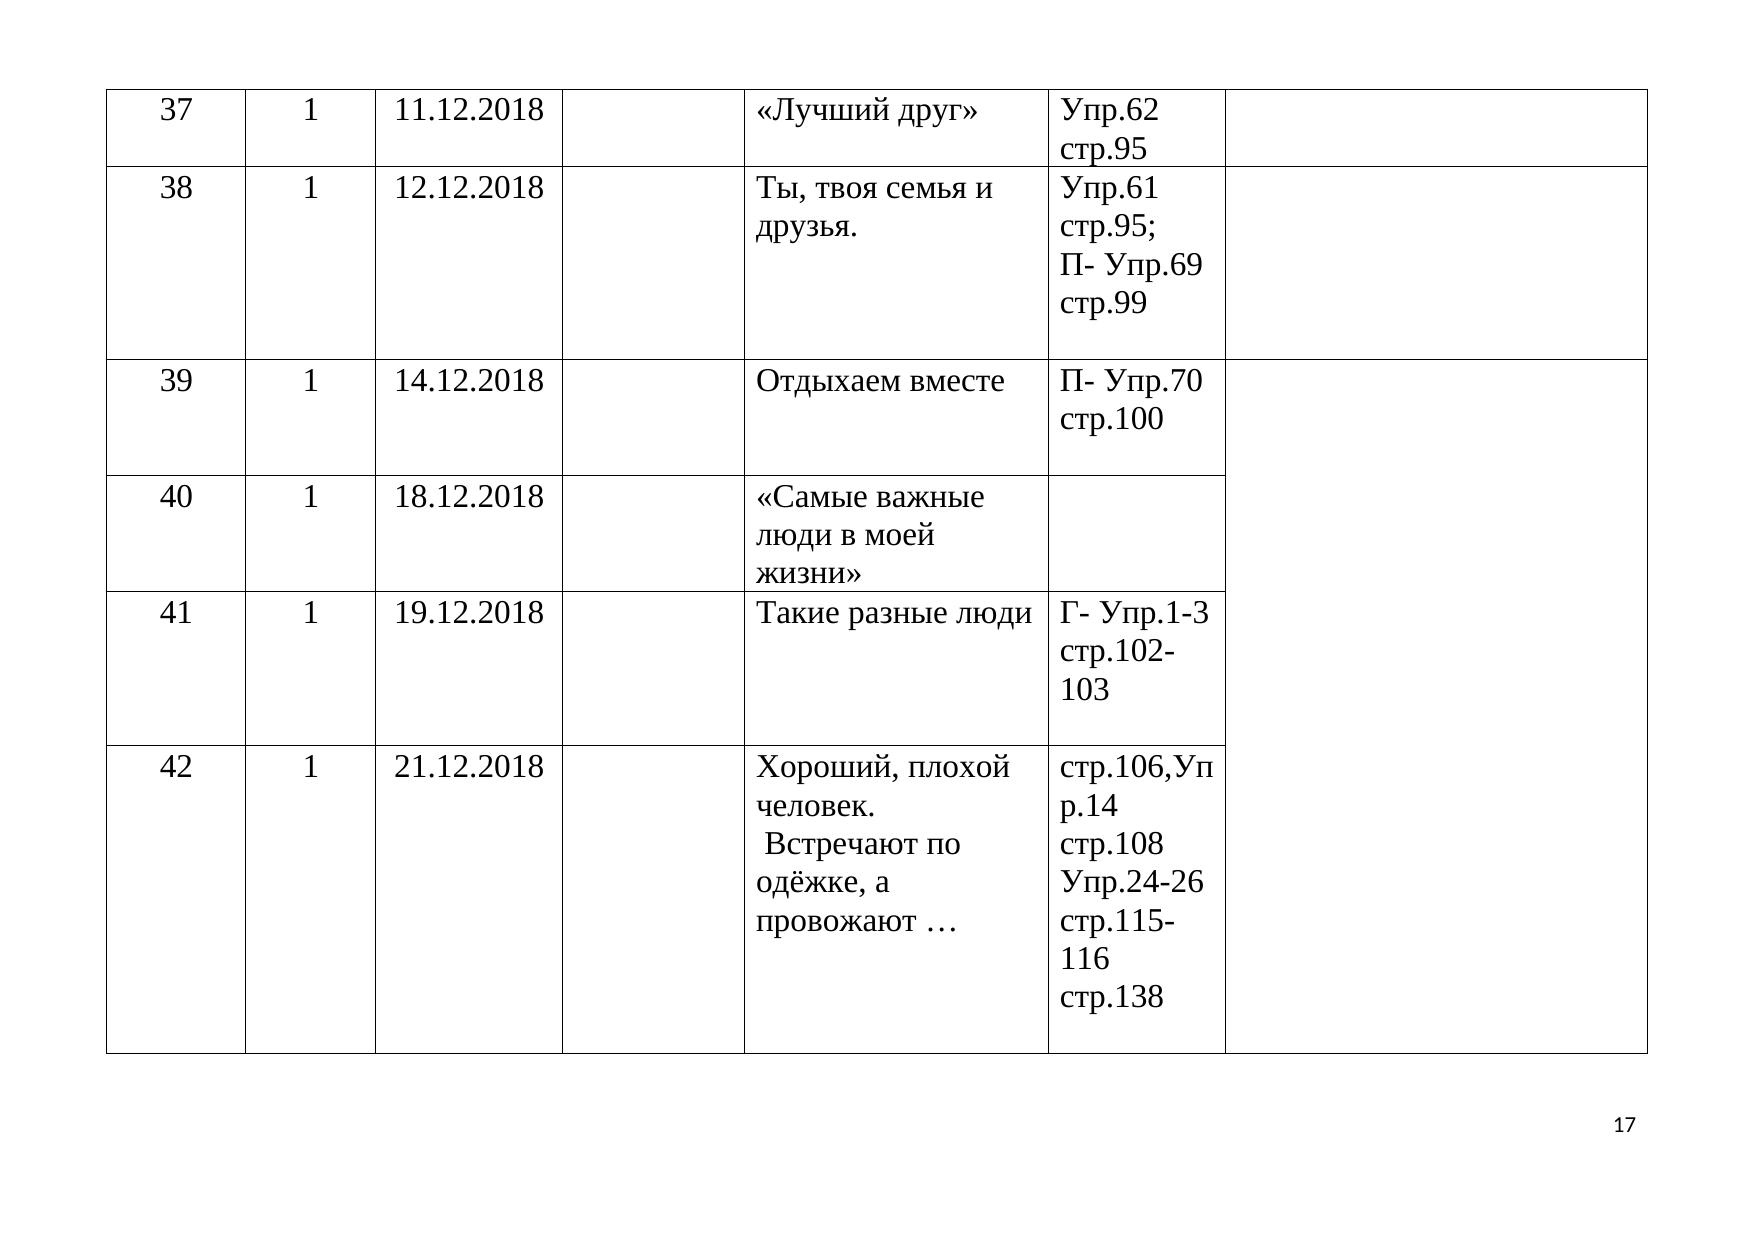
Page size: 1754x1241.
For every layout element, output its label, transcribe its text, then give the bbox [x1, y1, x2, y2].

table_cell 1 [246, 360, 375, 475]
table_cell 1 [246, 167, 375, 359]
table_cell 41 [107, 592, 245, 745]
table_cell 40 [107, 476, 245, 591]
table_cell 1 [246, 746, 375, 1053]
table_cell [563, 746, 744, 1053]
table_cell 38 [107, 167, 245, 359]
table_cell Упр.61 стр.95; П- Упр.69 стр.99 [1049, 167, 1225, 359]
table_cell [1226, 90, 1647, 166]
table_cell [563, 90, 744, 166]
table_cell 19.12.2018 [376, 592, 562, 745]
table_cell Ты, твоя семья и друзья. [745, 167, 1048, 359]
table_cell [563, 592, 744, 745]
table_cell [1226, 360, 1647, 1053]
table_cell «Лучший друг» [745, 90, 1048, 166]
table_cell [563, 476, 744, 591]
table_cell 39 [107, 360, 245, 475]
table_cell Упр.62 стр.95 [1049, 90, 1225, 166]
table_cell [745, 746, 1048, 1053]
table_cell 11.12.2018 [376, 90, 562, 166]
table_cell 42 [107, 746, 245, 1053]
table_cell Такие разные люди [745, 592, 1048, 745]
table_cell 1 [246, 592, 375, 745]
table_cell П- Упр.70 стр.100 [1049, 360, 1225, 475]
table_cell «Самые важные люди в моей жизни» [745, 476, 1048, 591]
table_cell 37 [107, 90, 245, 166]
table_cell 14.12.2018 [376, 360, 562, 475]
table_cell [1049, 476, 1225, 591]
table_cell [1049, 746, 1225, 1053]
table_cell 18.12.2018 [376, 476, 562, 591]
table_cell 1 [246, 476, 375, 591]
table_cell Г- Упр.1-3 стр.102-103 [1049, 592, 1225, 745]
table_cell 12.12.2018 [376, 167, 562, 359]
table_cell 1 [246, 90, 375, 166]
table_cell Отдыхаем вместе [745, 360, 1048, 475]
table_cell [1226, 167, 1647, 359]
table_cell 21.12.2018 [376, 746, 562, 1053]
table_cell [563, 167, 744, 359]
table_cell [563, 360, 744, 475]
